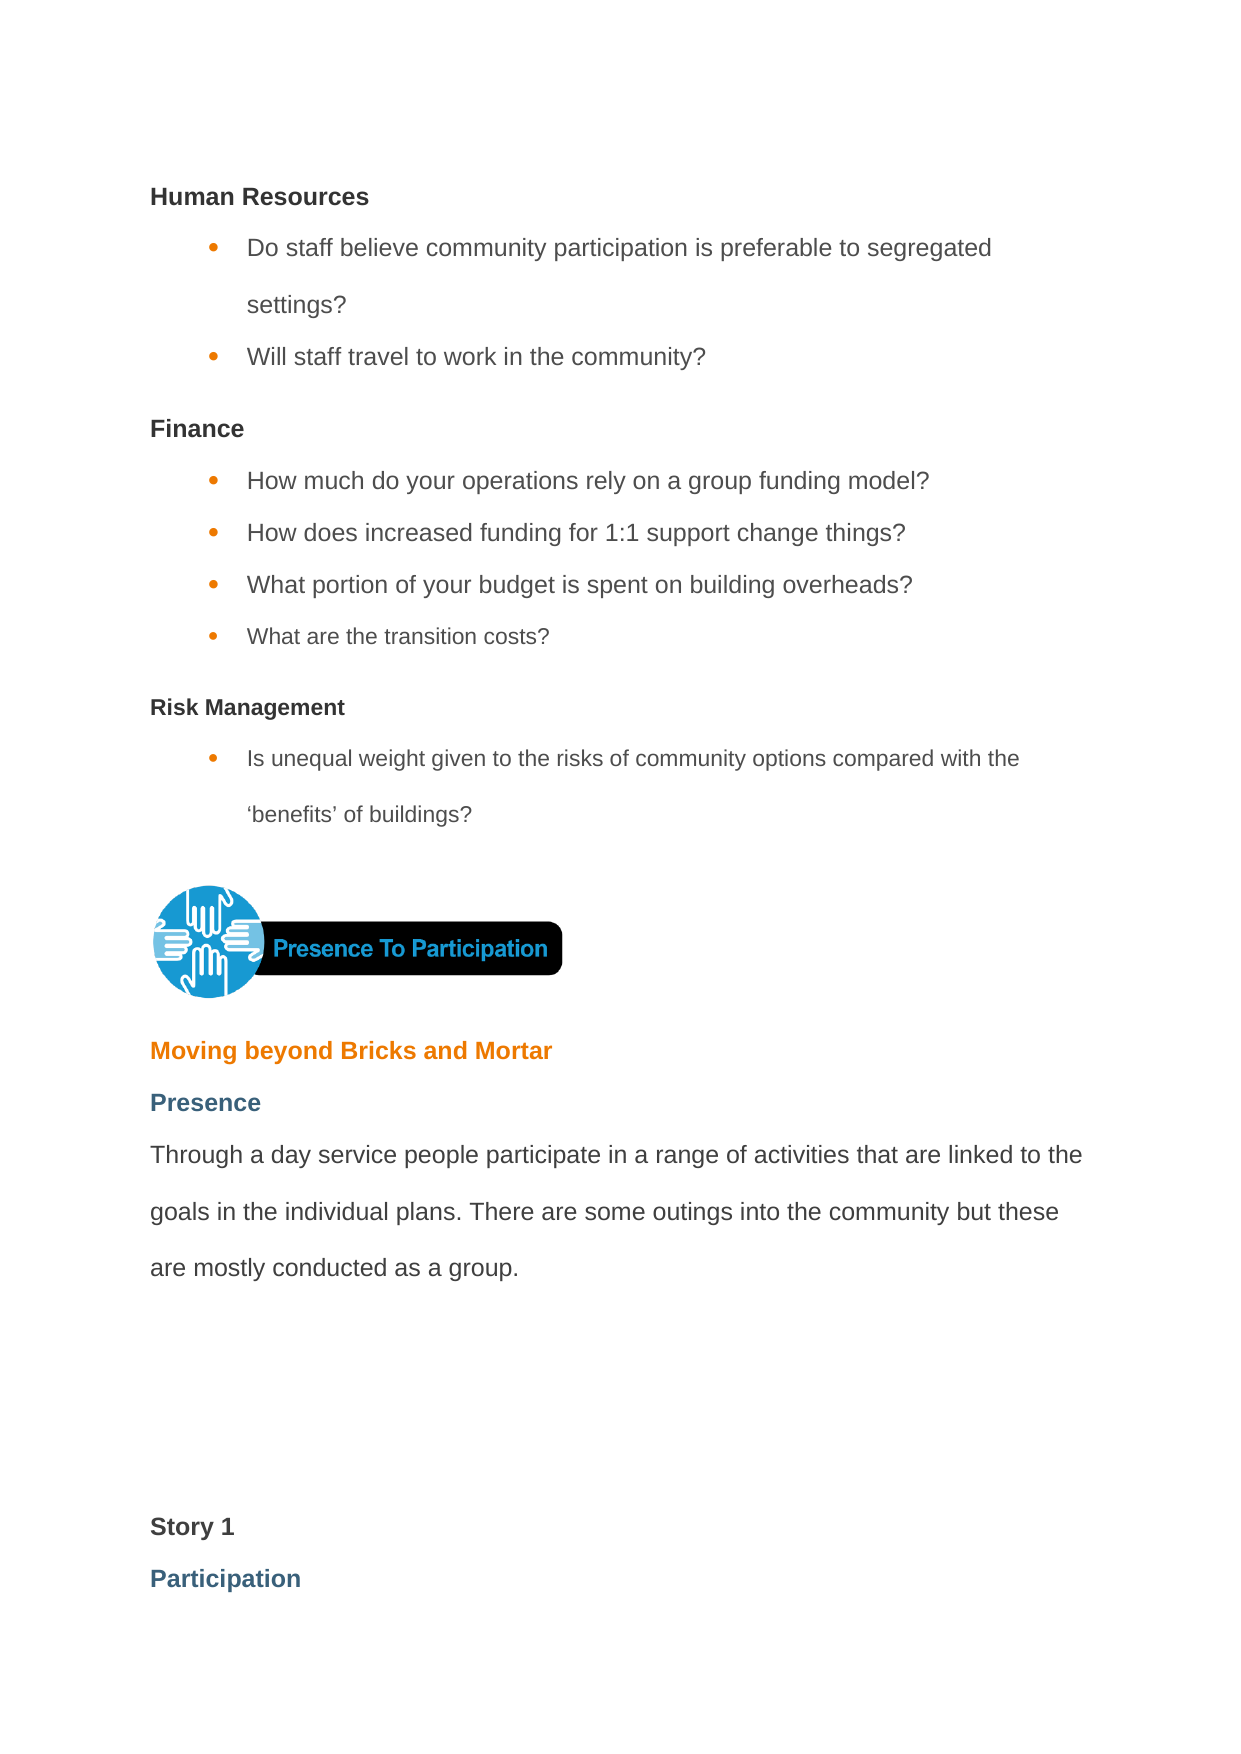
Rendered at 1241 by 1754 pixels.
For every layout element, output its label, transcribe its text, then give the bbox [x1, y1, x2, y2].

list What portion of your budget is spent on building overheads? [209, 566, 1090, 603]
text Presence [150, 1084, 1090, 1122]
list How much do your operations rely on a group funding model? [209, 462, 1090, 499]
text Participation [150, 1560, 1090, 1597]
picture [150, 883, 567, 1001]
list Do staff believe community participation is preferable to segregated settings? [209, 229, 1090, 323]
text Story 1 [150, 1508, 1090, 1545]
list Is unequal weight given to the risks of community options compared with the ‘benefits’ of buildings? [209, 739, 1090, 833]
text Human Resources [150, 177, 1090, 215]
text Moving beyond Bricks and Mortar [150, 1032, 1090, 1069]
list How does increased funding for 1:1 support change things? [209, 514, 1090, 551]
text Finance [150, 410, 1090, 447]
list Will staff travel to work in the community? [209, 337, 1090, 375]
text Risk Management [150, 689, 1090, 726]
list What are the transition costs? [209, 617, 1090, 655]
text Through a day service people participate in a range of activities that are linked to the goals in the individual plans. There are some outings into the community but these are mostly conducted as a group. [150, 1136, 1090, 1286]
